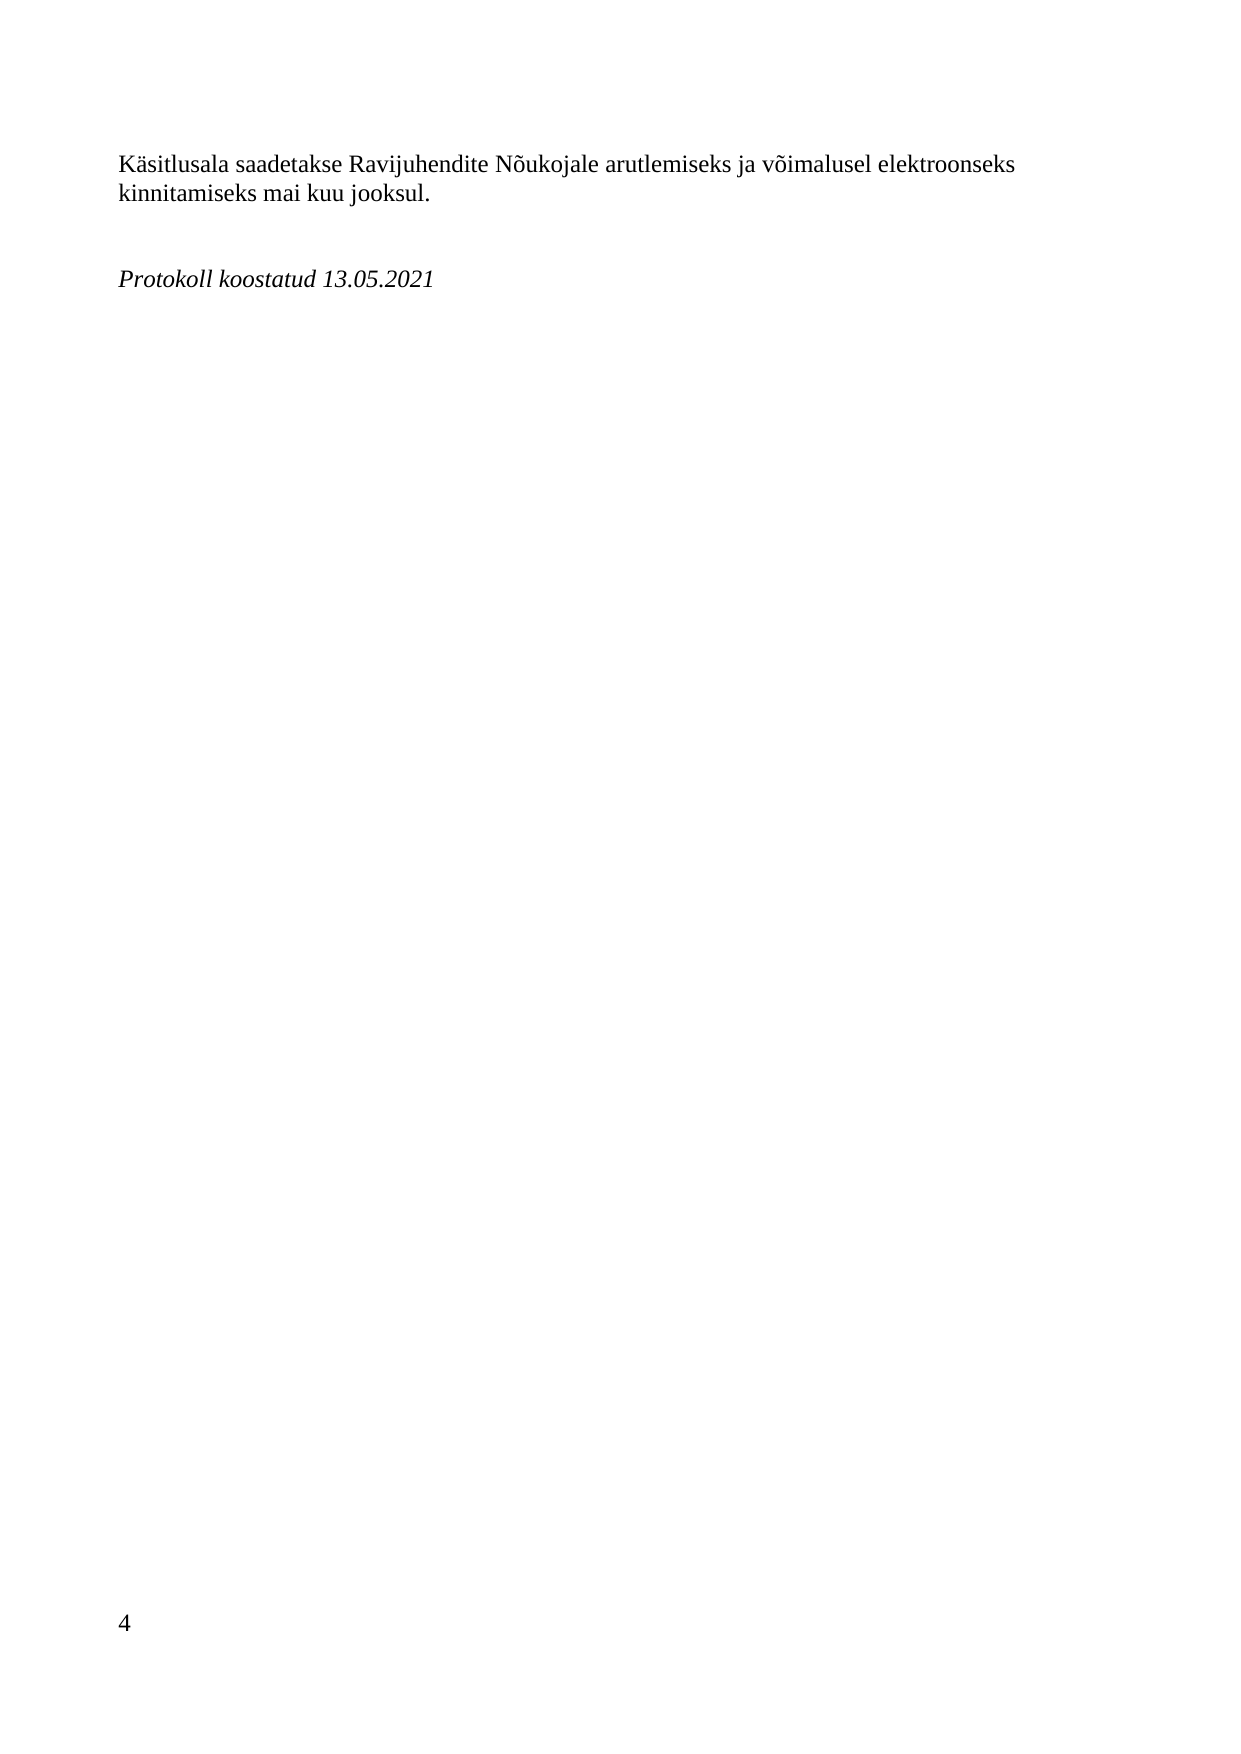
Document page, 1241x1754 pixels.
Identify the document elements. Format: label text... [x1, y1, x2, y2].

text Protokoll koostatud 13.05.2021 [118, 264, 1122, 293]
text Käsitlusala saadetakse Ravijuhendite Nõukojale arutlemiseks ja võimalusel elektroonseks kinnitamiseks mai kuu jooksul. [118, 149, 1122, 207]
